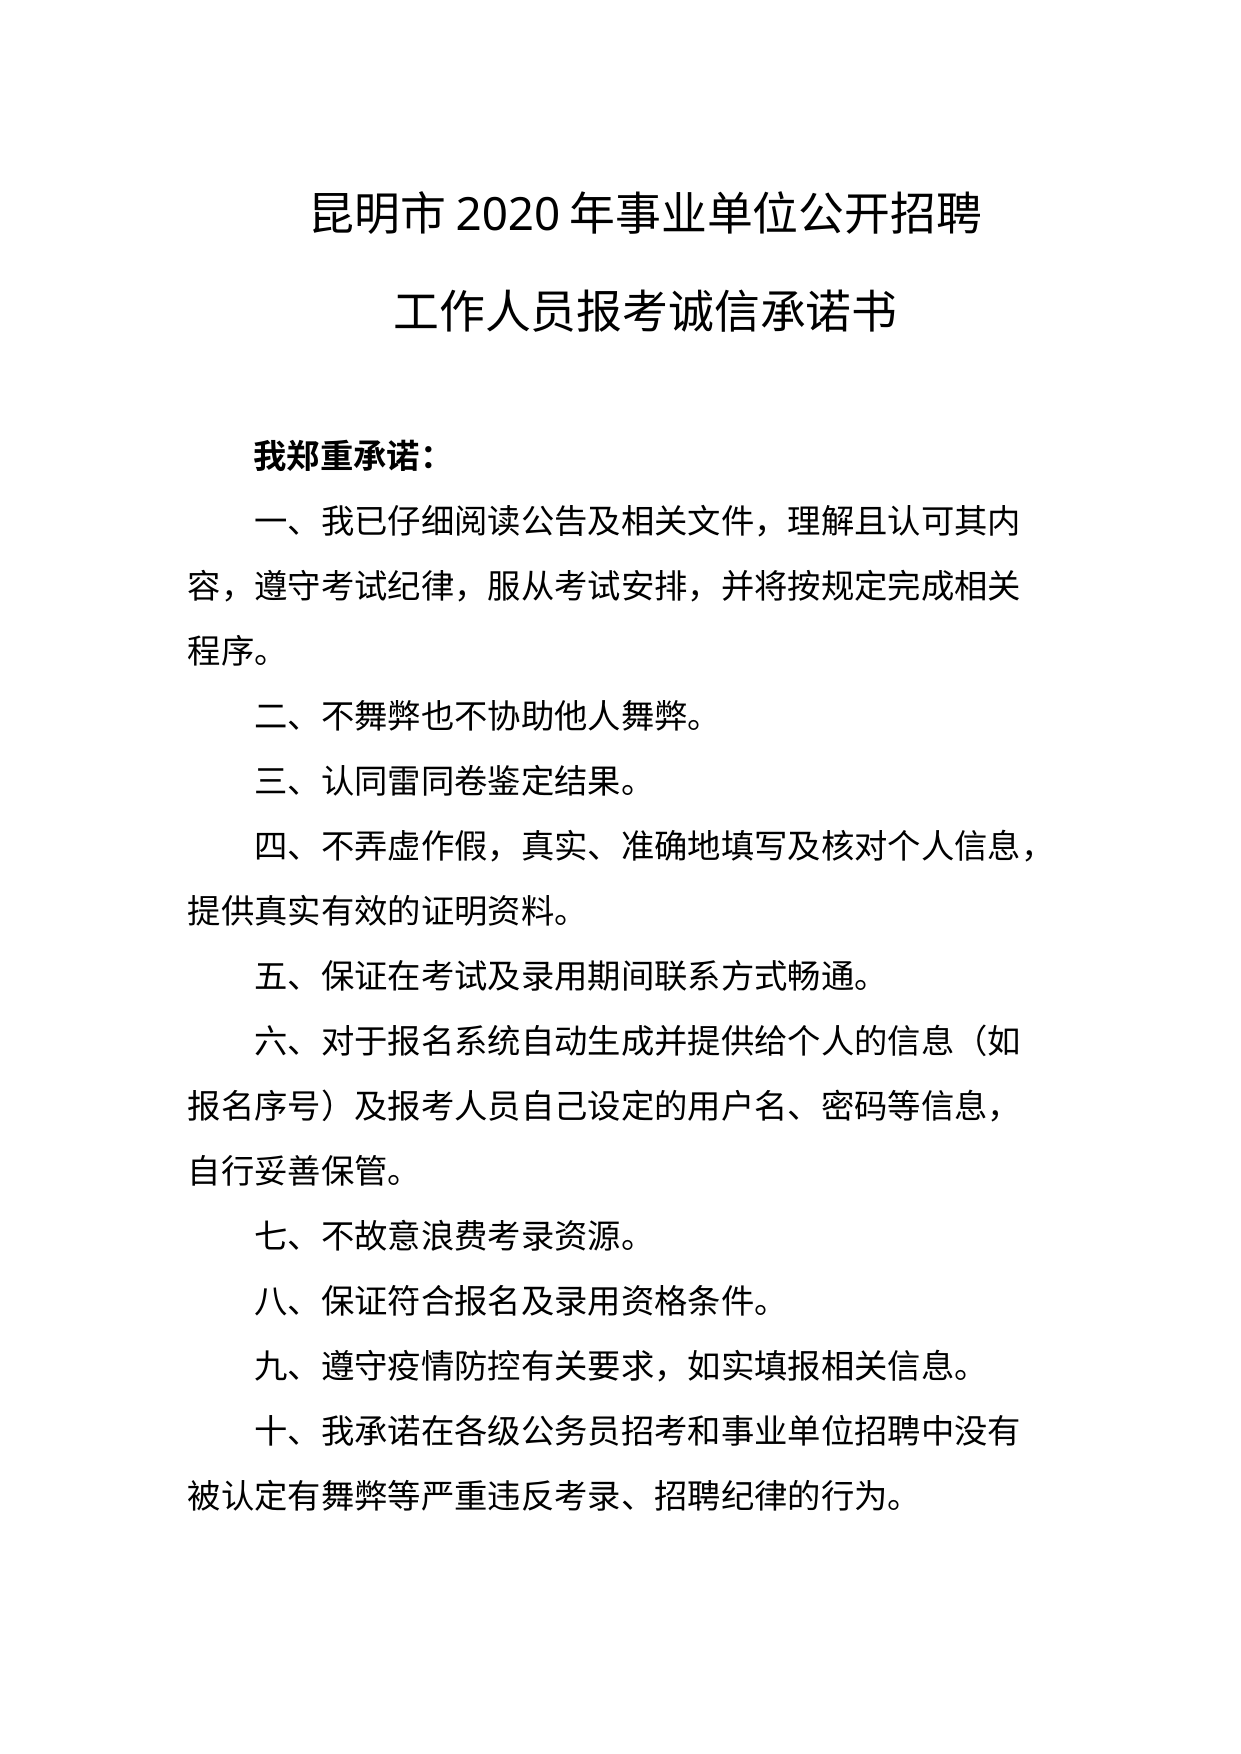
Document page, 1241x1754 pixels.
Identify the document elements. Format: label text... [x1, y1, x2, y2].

text 八、保证符合报名及录用资格条件。 [187, 1267, 1053, 1332]
text 十、我承诺在各级公务员招考和事业单位招聘中没有被认定有舞弊等严重违反考录、招聘纪律的行为。 [187, 1397, 1053, 1527]
text 昆明市2020年事业单位公开招聘 [187, 162, 1053, 259]
text 六、对于报名系统自动生成并提供给个人的信息（如报名序号）及报考人员自己设定的用户名、密码等信息，自行妥善保管。 [187, 1007, 1053, 1202]
text 七、不故意浪费考录资源。 [187, 1202, 1053, 1267]
text 四、不弄虚作假，真实、准确地填写及核对个人信息，提供真实有效的证明资料。 [187, 812, 1053, 942]
text 三、认同雷同卷鉴定结果。 [187, 747, 1053, 812]
text 一、我已仔细阅读公告及相关文件，理解且认可其内容，遵守考试纪律，服从考试安排，并将按规定完成相关程序。 [187, 487, 1053, 682]
text 工作人员报考诚信承诺书 [187, 259, 1053, 357]
text 九、遵守疫情防控有关要求，如实填报相关信息。 [187, 1332, 1053, 1397]
text 五、保证在考试及录用期间联系方式畅通。 [187, 942, 1053, 1007]
text 我郑重承诺： [187, 422, 1053, 487]
text 二、不舞弊也不协助他人舞弊。 [187, 682, 1053, 747]
